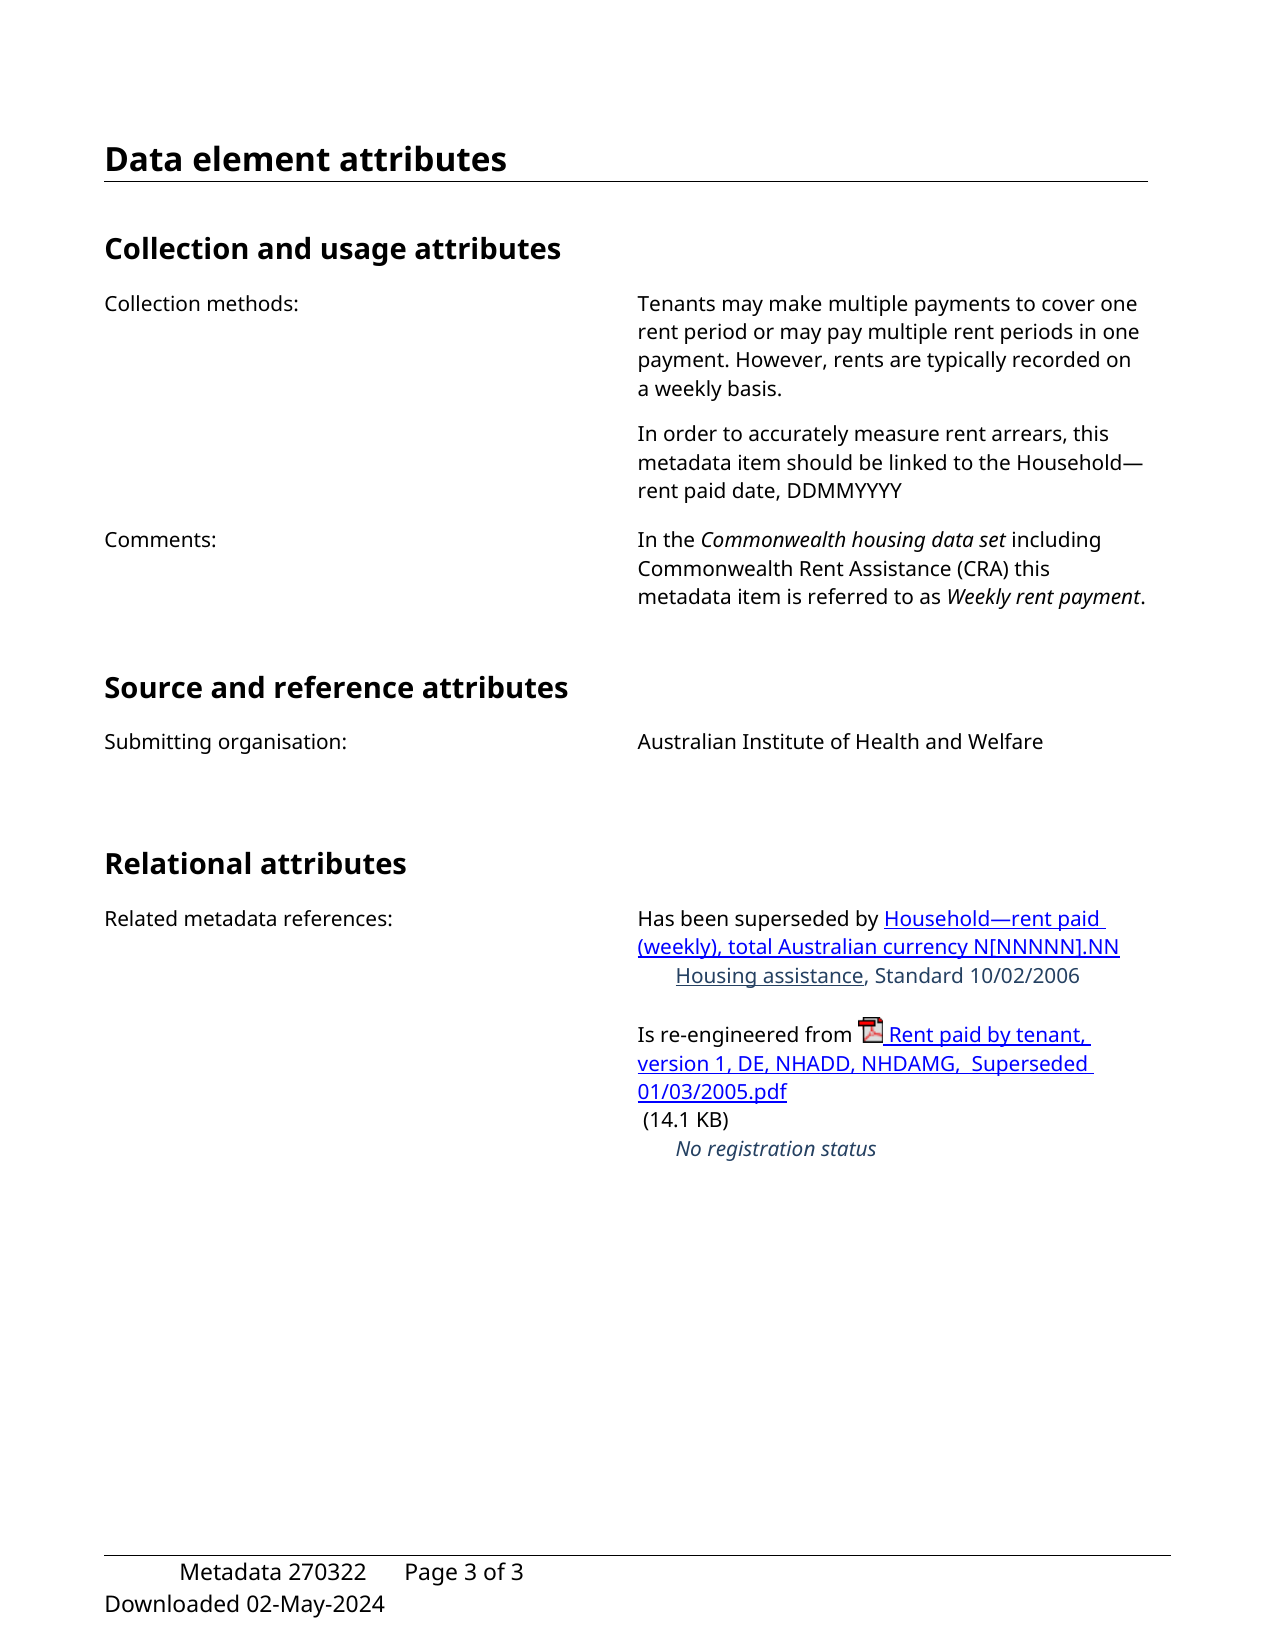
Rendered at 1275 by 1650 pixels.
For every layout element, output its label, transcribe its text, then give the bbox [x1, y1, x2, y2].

table_cell Australian Institute of Health and Welfare [626, 717, 1159, 797]
table_cell Submitting organisation: [93, 717, 626, 797]
table_cell Has been superseded by Household—rent paid (weekly), total Australian currency N[NNNNN].NN Housing assistance, Standard 10/02/2006 Is re-engineered from Rent paid by tenant, version 1, DE, NHADD, NHDAMG, Superseded 01/03/2005.pdf (14.1 KB) No registration status [626, 894, 1159, 1230]
table_cell Comments: [93, 515, 626, 621]
table_header Data element attributes [93, 110, 1159, 182]
table_cell In the Commonwealth housing data set including Commonwealth Rent Assistance (CRA) this metadata item is referred to as Weekly rent payment. [626, 515, 1159, 621]
table_cell Source and reference attributes [93, 621, 1159, 717]
table_cell Relational attributes [93, 798, 1159, 893]
table_cell Collection and usage attributes [93, 183, 1159, 278]
table_cell Collection methods: [93, 278, 626, 515]
table_cell Related metadata references: [93, 894, 626, 1230]
table_cell Tenants may make multiple payments to cover one rent period or may pay multiple rent periods in one payment. However, rents are typically recorded on a weekly basis. In order to accurately measure rent arrears, this metadata item should be linked to the Household—rent paid date, DDMMYYYY [626, 278, 1159, 515]
